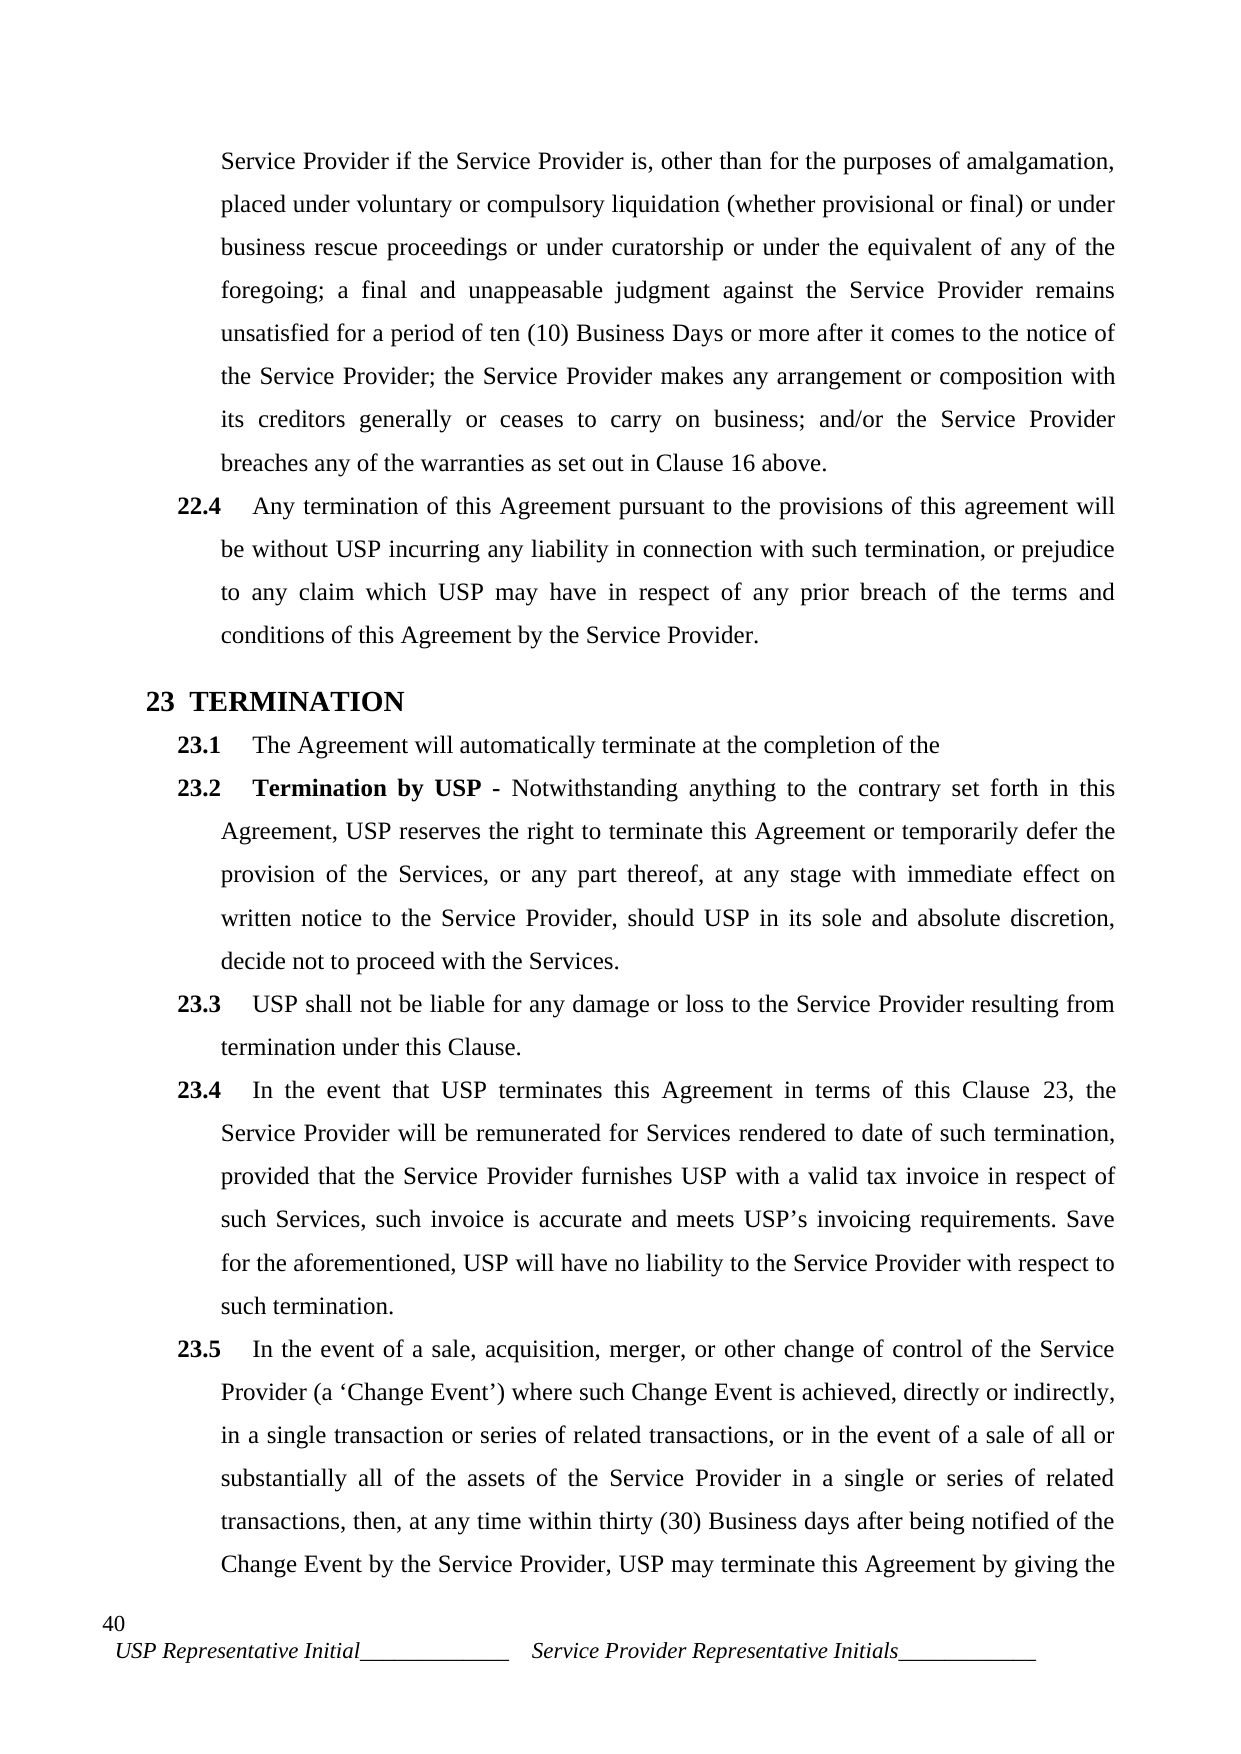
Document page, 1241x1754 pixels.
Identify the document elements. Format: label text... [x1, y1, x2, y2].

list Any termination of this Agreement pursuant to the provisions of this agreement will be without USP incurring any liability in connection with such termination, or prejudice to any claim which USP may have in respect of any prior breach of the terms and conditions of this Agreement by the Service Provider. [177, 491, 1116, 649]
list Termination by USP - Notwithstanding anything to the contrary set forth in this Agreement, USP reserves the right to terminate this Agreement or temporarily defer the provision of the Services, or any part thereof, at any stage with immediate effect on written notice to the Service Provider, should USP in its sole and absolute discretion, decide not to proceed with the Services. [177, 773, 1116, 974]
list USP shall not be liable for any damage or loss to the Service Provider resulting from termination under this Clause. [177, 989, 1116, 1061]
list The Agreement will automatically terminate at the completion of the [177, 730, 1116, 759]
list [177, 146, 1116, 476]
list In the event that USP terminates this Agreement in terms of this Clause 23, the Service Provider will be remunerated for Services rendered to date of such termination, provided that the Service Provider furnishes USP with a valid tax invoice in respect of such Services, such invoice is accurate and meets USP’s invoicing requirements. Save for the aforementioned, USP will have no liability to the Service Provider with respect to such termination. [177, 1075, 1116, 1319]
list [177, 1334, 1116, 1578]
subtitle TERMINATION [146, 684, 1116, 718]
